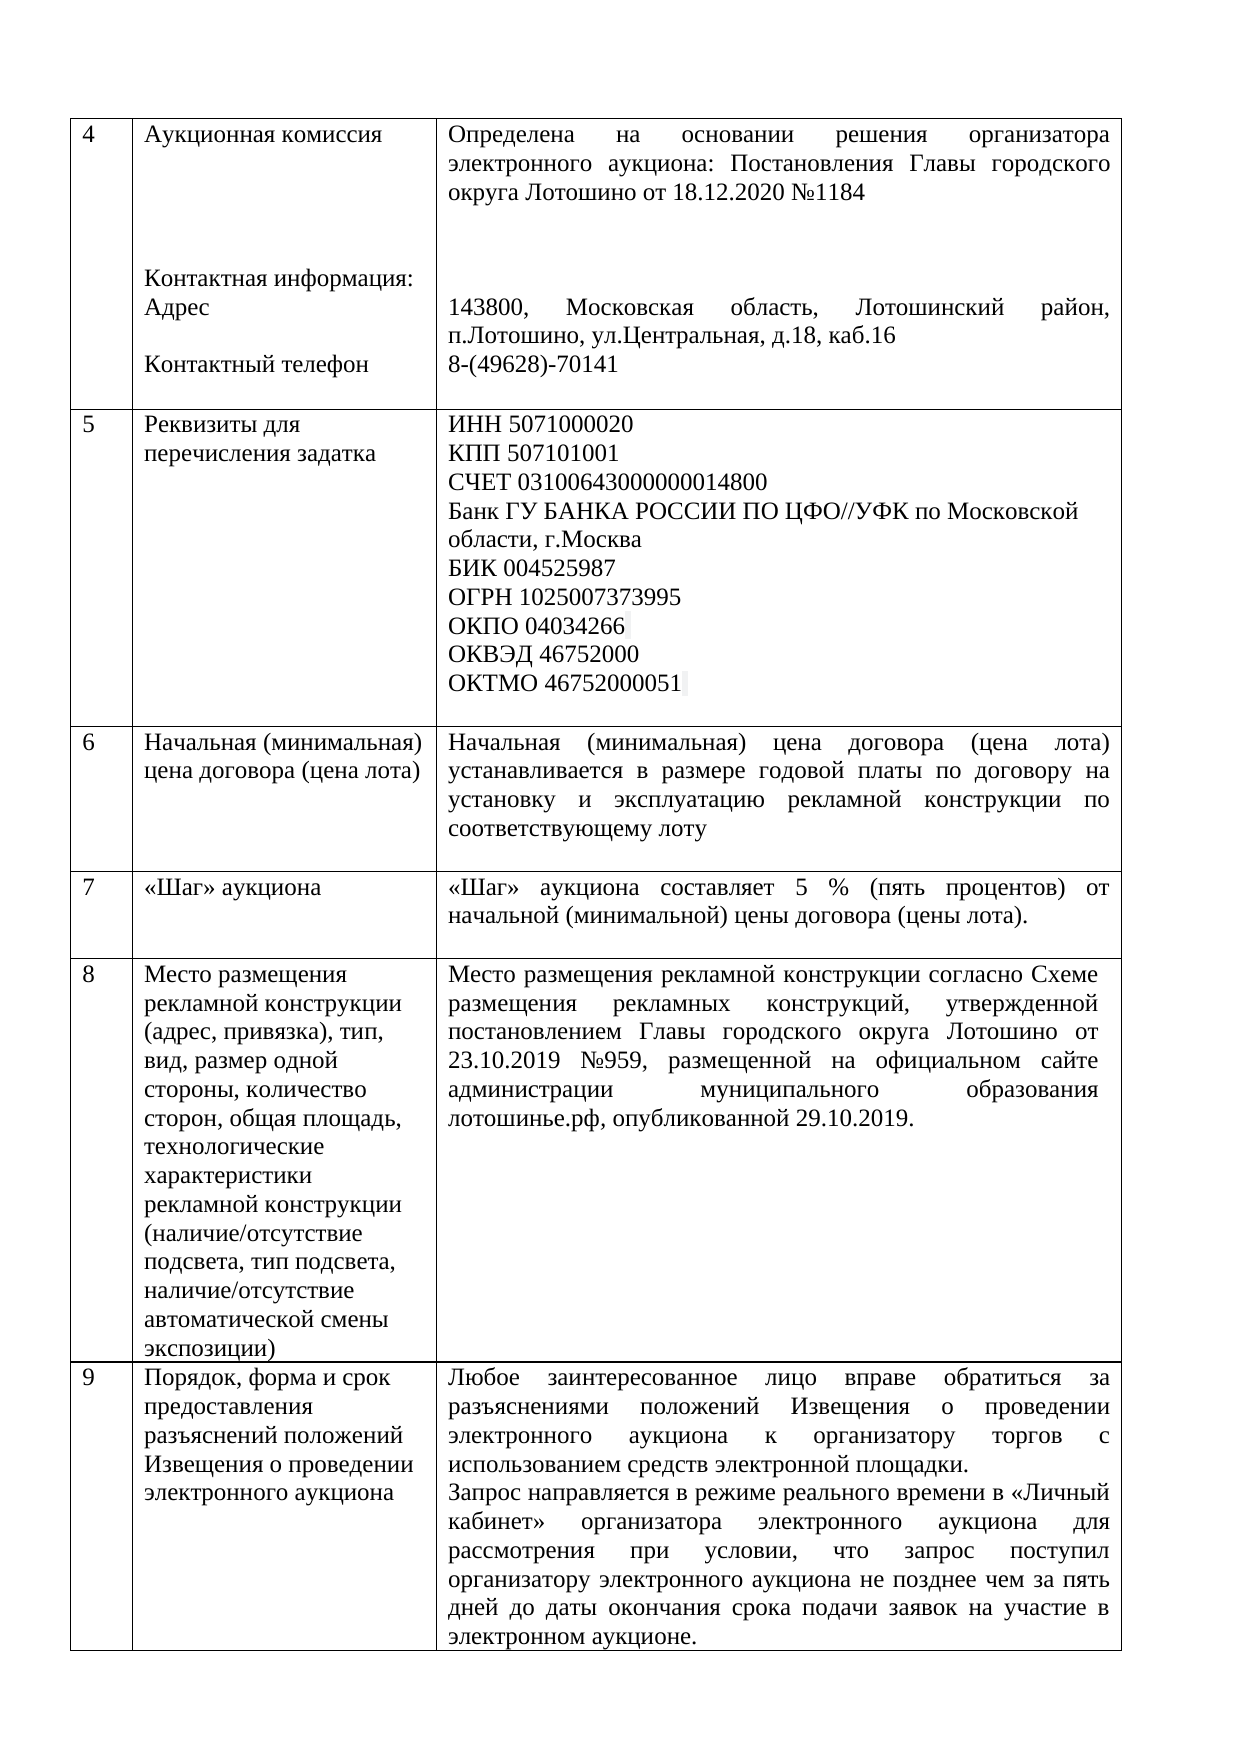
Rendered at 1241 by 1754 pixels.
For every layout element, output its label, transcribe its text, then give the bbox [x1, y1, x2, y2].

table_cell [133, 1363, 436, 1650]
table_cell Место размещения рекламной конструкции согласно Схеме размещения рекламных конструкций, утвержденной постановлением Главы городского округа Лотошино от 23.10.2019 №959, размещенной на официальном сайте администрации муниципального образования лотошинье.рф, опубликованной 29.10.2019. [437, 959, 1121, 1361]
table_cell Место размещения рекламной конструкции (адрес, привязка), тип, вид, размер одной стороны, количество сторон, общая площадь, технологические характеристики рекламной конструкции (наличие/отсутствие подсвета, тип подсвета, наличие/отсутствие автоматической смены экспозиции) [133, 959, 436, 1361]
table_cell Аукционная комиссия Контактная информация: Адрес Контактный телефон [133, 119, 436, 408]
table_cell 8 [71, 959, 132, 1361]
table_cell 9 [71, 1363, 132, 1650]
table_cell «Шаг» аукциона [133, 872, 436, 958]
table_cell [437, 1363, 1121, 1650]
table_cell Начальная (минимальная) цена договора (цена лота) устанавливается в размере годовой платы по договору на установку и эксплуатацию рекламной конструкции по соответствующему лоту [437, 727, 1121, 871]
table_cell 5 [71, 410, 132, 726]
table_cell «Шаг» аукциона составляет 5 % (пять процентов) от начальной (минимальной) цены договора (цены лота). [437, 872, 1121, 958]
table_cell 7 [71, 872, 132, 958]
table_cell ИНН 5071000020 КПП 507101001 СЧЕТ 03100643000000014800 Банк ГУ БАНКА РОССИИ ПО ЦФО//УФК по Московской области, г.Москва БИК 004525987 ОГРН 1025007373995 ОКПО 04034266 ОКВЭД 46752000 ОКТМО 46752000051 [437, 410, 1121, 726]
table_cell Начальная (минимальная) цена договора (цена лота) [133, 727, 436, 871]
table_cell Определена на основании решения организатора электронного аукциона: Постановления Главы городского округа Лотошино от 18.12.2020 №1184 143800, Московская область, Лотошинский район, п.Лотошино, ул.Центральная, д.18, каб.16 8-(49628)-70141 [437, 119, 1121, 408]
table_cell 4 [71, 119, 132, 408]
table_cell 6 [71, 727, 132, 871]
table_cell Реквизиты для перечисления задатка [133, 410, 436, 726]
